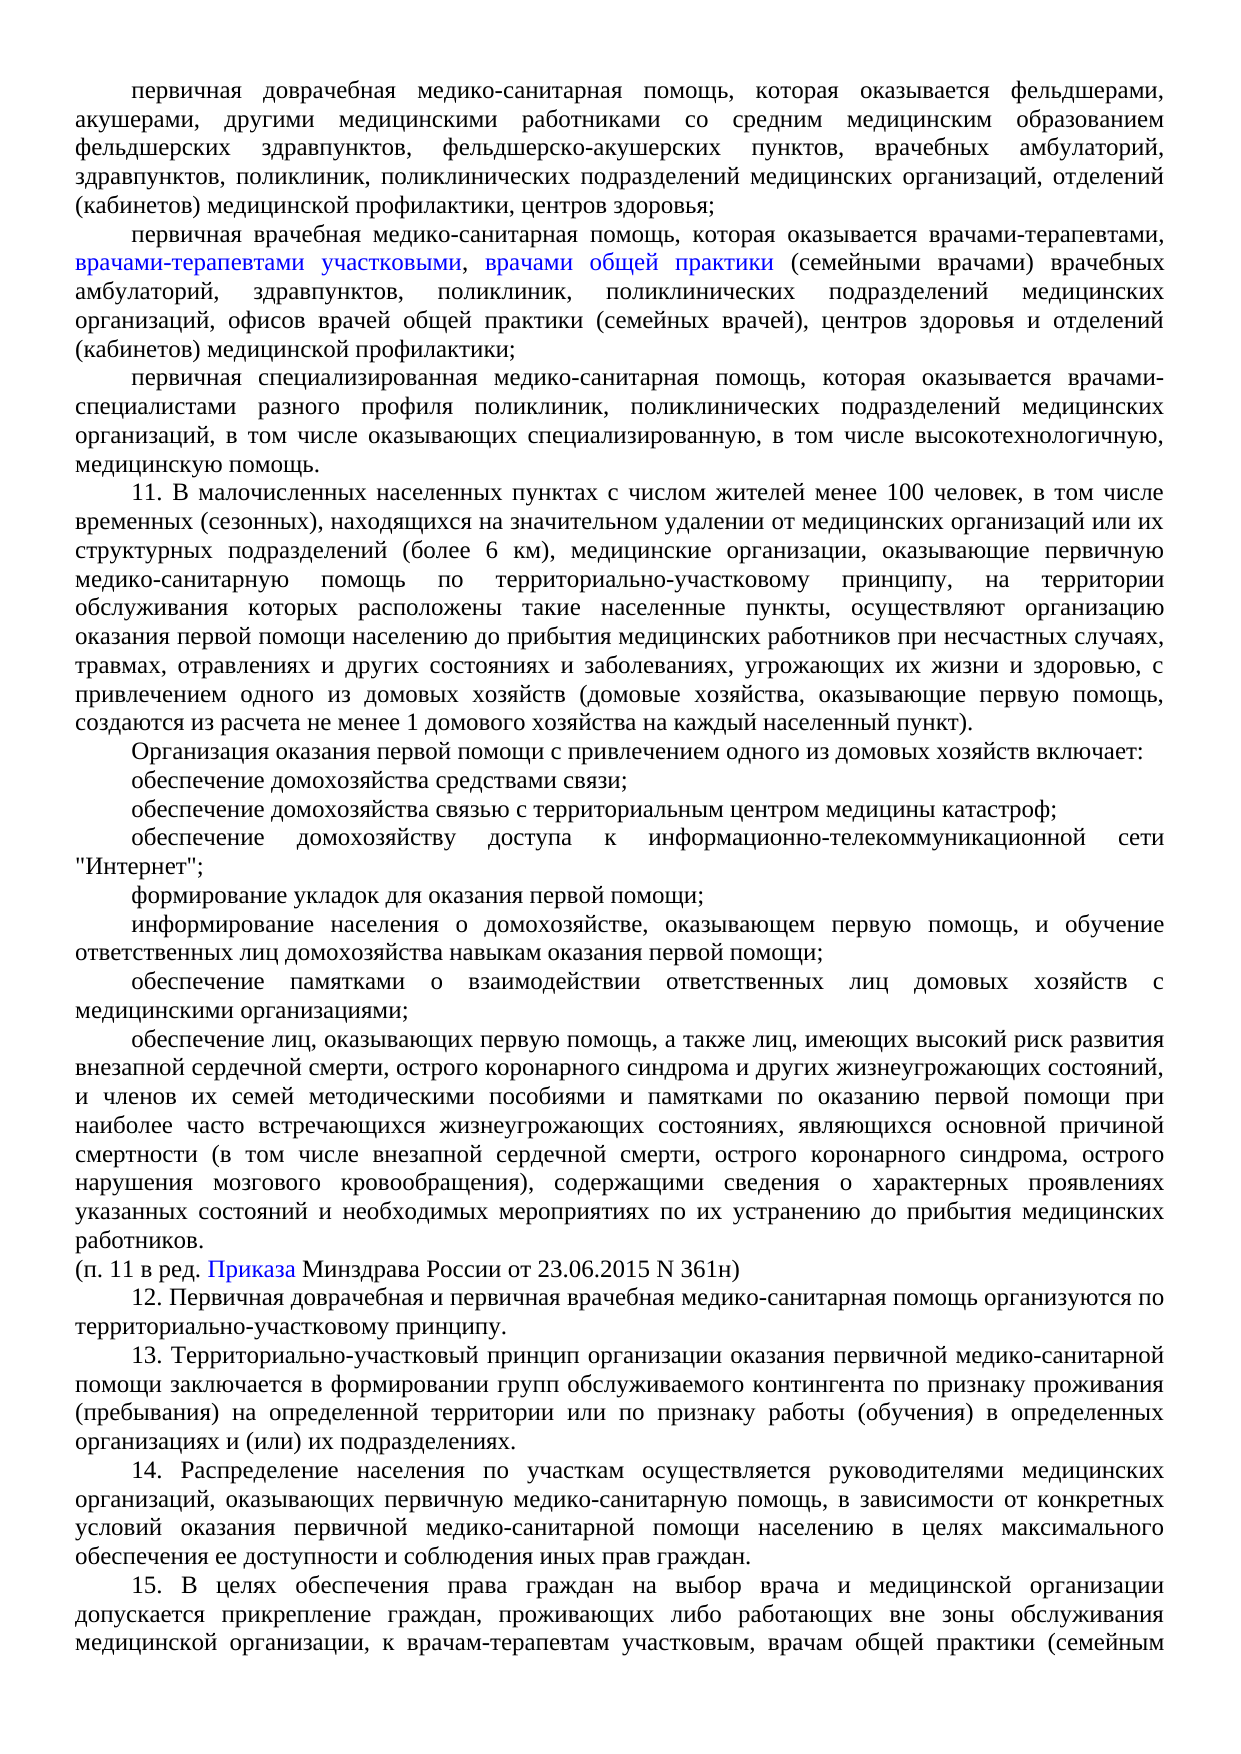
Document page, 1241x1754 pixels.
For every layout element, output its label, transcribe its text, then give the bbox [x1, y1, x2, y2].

text Организация оказания первой помощи с привлечением одного из домовых хозяйств включает: [75, 736, 1165, 765]
text информирование населения о домохозяйстве, оказывающем первую помощь, и обучение ответственных лиц домохозяйства навыкам оказания первой помощи; [75, 909, 1165, 966]
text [75, 1570, 1165, 1656]
text 14. Распределение населения по участкам осуществляется руководителями медицинских организаций, оказывающих первичную медико-санитарную помощь, в зависимости от конкретных условий оказания первичной медико-санитарной помощи населению в целях максимального обеспечения ее доступности и соблюдения иных прав граждан. [75, 1455, 1165, 1570]
text обеспечение лиц, оказывающих первую помощь, а также лиц, имеющих высокий риск развития внезапной сердечной смерти, острого коронарного синдрома и других жизнеугрожающих состояний, и членов их семей методическими пособиями и памятками по оказанию первой помощи при наиболее часто встречающихся жизнеугрожающих состояниях, являющихся основной причиной смертности (в том числе внезапной сердечной смерти, острого коронарного синдрома, острого нарушения мозгового кровообращения), содержащими сведения о характерных проявлениях указанных состояний и необходимых мероприятиях по их устранению до прибытия медицинских работников. [75, 1024, 1165, 1254]
text обеспечение домохозяйству доступа к информационно-телекоммуникационной сети "Интернет"; [75, 822, 1165, 880]
text первичная врачебная медико-санитарная помощь, которая оказывается врачами-терапевтами, врачами-терапевтами участковыми, врачами общей практики (семейными врачами) врачебных амбулаторий, здравпунктов, поликлиник, поликлинических подразделений медицинских организаций, офисов врачей общей практики (семейных врачей), центров здоровья и отделений (кабинетов) медицинской профилактики; [75, 219, 1165, 362]
text 12. Первичная доврачебная и первичная врачебная медико-санитарная помощь организуются по территориально-участковому принципу. [75, 1282, 1165, 1340]
text обеспечение памятками о взаимодействии ответственных лиц домовых хозяйств с медицинскими организациями; [75, 966, 1165, 1024]
text (п. 11 в ред. Приказа Минздрава России от 23.06.2015 N 361н) [75, 1254, 1165, 1282]
text 11. В малочисленных населенных пунктах с числом жителей менее 100 человек, в том числе временных (сезонных), находящихся на значительном удалении от медицинских организаций или их структурных подразделений (более 6 км), медицинские организации, оказывающие первичную медико-санитарную помощь по территориально-участковому принципу, на территории обслуживания которых расположены такие населенные пункты, осуществляют организацию оказания первой помощи населению до прибытия медицинских работников при несчастных случаях, травмах, отравлениях и других состояниях и заболеваниях, угрожающих их жизни и здоровью, с привлечением одного из домовых хозяйств (домовые хозяйства, оказывающие первую помощь, создаются из расчета не менее 1 домового хозяйства на каждый населенный пункт). [75, 477, 1165, 736]
text формирование укладок для оказания первой помощи; [75, 880, 1165, 909]
text первичная специализированная медико-санитарная помощь, которая оказывается врачами-специалистами разного профиля поликлиник, поликлинических подразделений медицинских организаций, в том числе оказывающих специализированную, в том числе высокотехнологичную, медицинскую помощь. [75, 362, 1165, 477]
text обеспечение домохозяйства связью с территориальным центром медицины катастроф; [75, 794, 1165, 822]
text обеспечение домохозяйства средствами связи; [75, 765, 1165, 794]
text 13. Территориально-участковый принцип организации оказания первичной медико-санитарной помощи заключается в формировании групп обслуживаемого контингента по признаку проживания (пребывания) на определенной территории или по признаку работы (обучения) в определенных организациях и (или) их подразделениях. [75, 1340, 1165, 1455]
text первичная доврачебная медико-санитарная помощь, которая оказывается фельдшерами, акушерами, другими медицинскими работниками со средним медицинским образованием фельдшерских здравпунктов, фельдшерско-акушерских пунктов, врачебных амбулаторий, здравпунктов, поликлиник, поликлинических подразделений медицинских организаций, отделений (кабинетов) медицинской профилактики, центров здоровья; [75, 75, 1165, 219]
